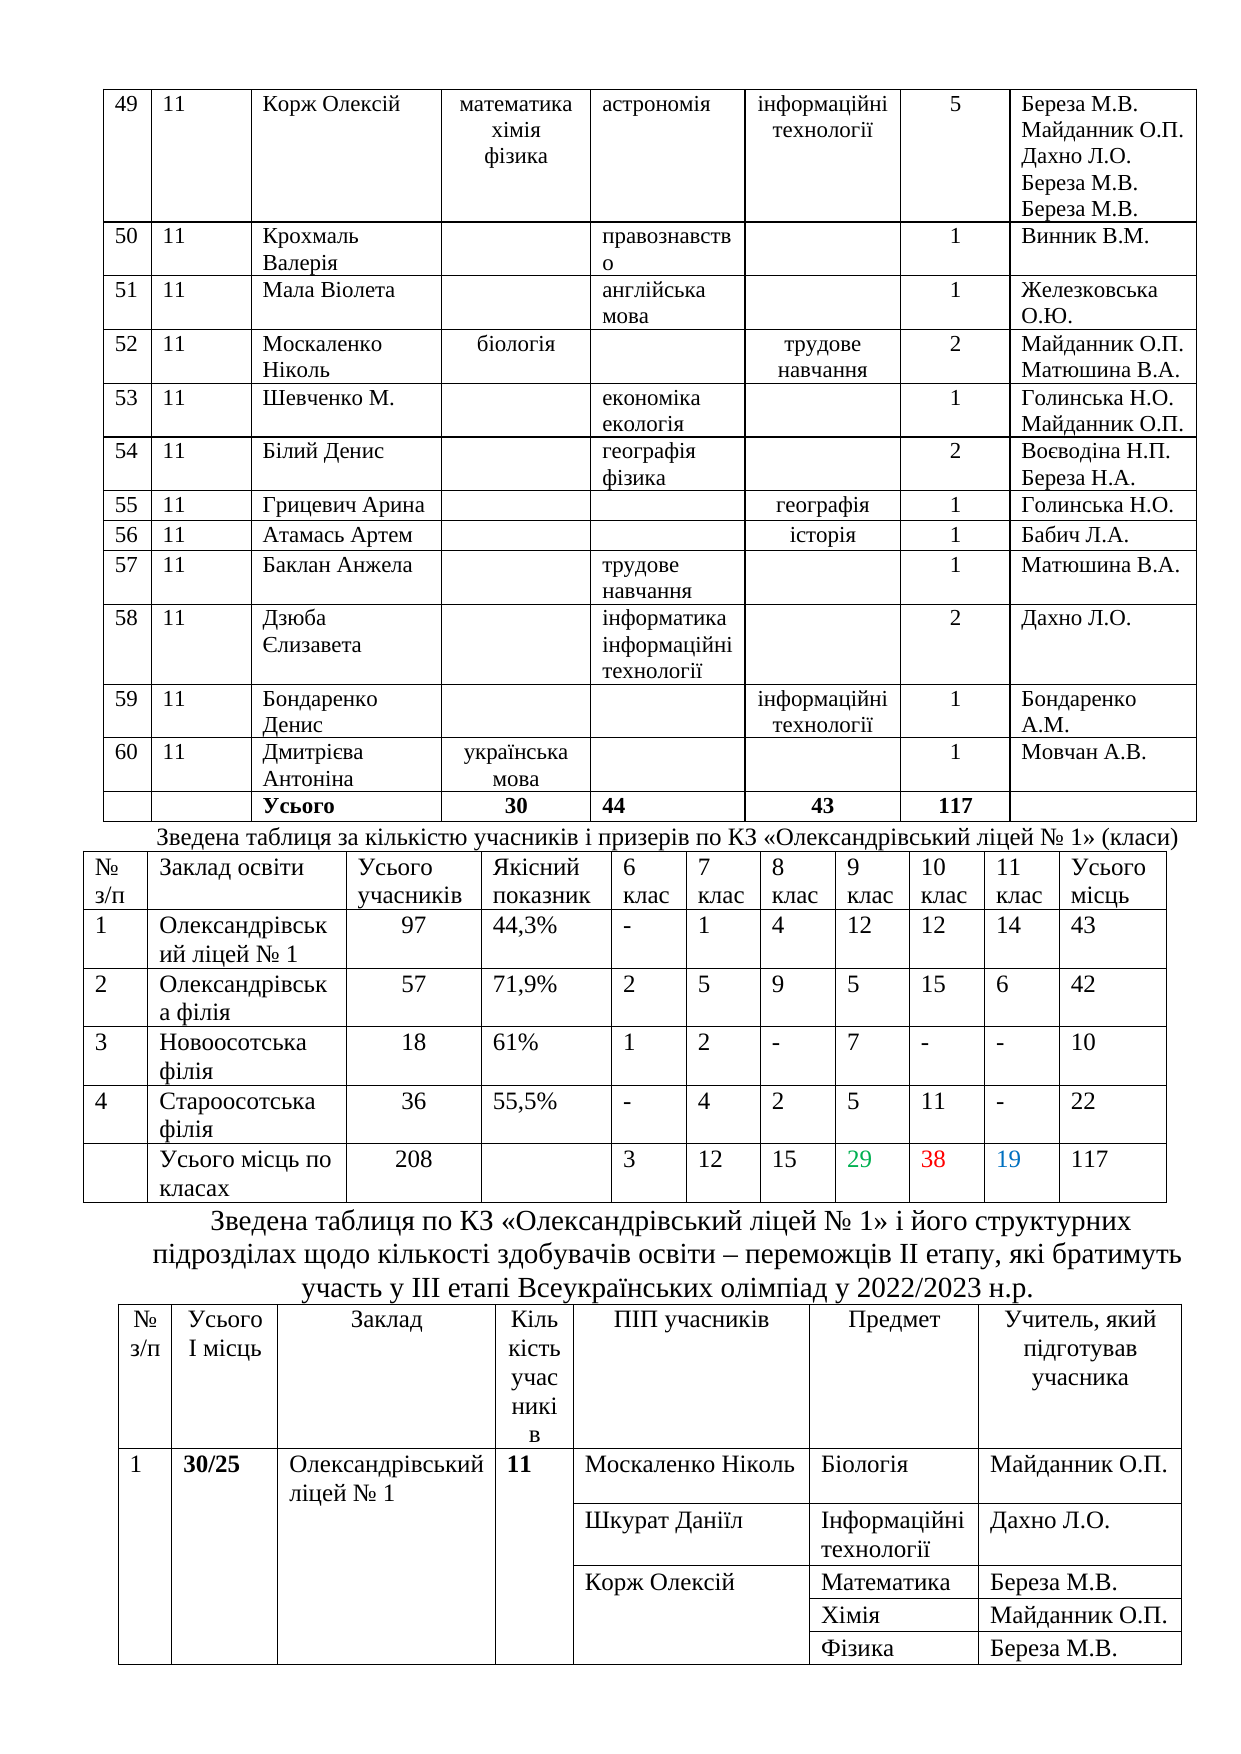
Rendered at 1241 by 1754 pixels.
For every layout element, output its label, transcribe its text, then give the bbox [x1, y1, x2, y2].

table_cell 2 [687, 1027, 760, 1085]
table_cell 11 [152, 521, 251, 550]
table_cell 30/25 [172, 1449, 277, 1663]
table_cell Олександрівський ліцей № 1 [148, 910, 346, 968]
table_cell [442, 384, 590, 436]
table_cell 4 [761, 910, 835, 968]
table_cell 11 [152, 605, 251, 683]
table_cell географія [746, 491, 900, 520]
table_cell 52 [104, 330, 151, 383]
table_cell 36 [347, 1086, 481, 1143]
table_header Учитель, який підготував учасника [979, 1305, 1181, 1448]
table_cell Мовчан А.В. [1011, 738, 1196, 791]
table_cell [84, 1144, 147, 1202]
table_cell 11 [152, 276, 251, 329]
table_cell [746, 551, 900, 603]
table_cell 2 [901, 438, 1009, 490]
table_cell [746, 384, 900, 436]
table_cell математика хімія фізика [442, 90, 590, 221]
table_cell 4 [84, 1086, 147, 1143]
table_cell 38 [910, 1144, 984, 1202]
table_cell [746, 605, 900, 683]
table_cell Воєводіна Н.П. Береза Н.А. [1011, 438, 1196, 490]
table_cell Бондаренко Денис [252, 685, 441, 737]
table_cell Бабич Л.А. [1011, 521, 1196, 550]
table_cell - [910, 1027, 984, 1085]
table_cell 59 [104, 685, 151, 737]
table_cell [442, 605, 590, 683]
table_cell Мала Віолета [252, 276, 441, 329]
table_cell [746, 438, 900, 490]
table_cell 3 [612, 1144, 686, 1202]
table_cell 5 [836, 1086, 909, 1143]
table_cell 1 [612, 1027, 686, 1085]
table_cell 19 [985, 1144, 1059, 1202]
table_cell 18 [347, 1027, 481, 1085]
table_cell 44 [591, 792, 744, 821]
table_cell економіка екологія [591, 384, 744, 436]
table_header 8 клас [761, 852, 835, 909]
table_cell [1011, 792, 1196, 821]
table_header Предмет [810, 1305, 978, 1448]
table_cell - [761, 1027, 835, 1085]
table_cell 1 [84, 910, 147, 968]
table_cell 5 [836, 969, 909, 1026]
table_cell 11 [152, 438, 251, 490]
table_cell 15 [910, 969, 984, 1026]
table_cell 1 [901, 276, 1009, 329]
table_header № з/п [84, 852, 147, 909]
table_cell [591, 685, 744, 737]
table_cell 1 [901, 685, 1009, 737]
table_cell 6 [985, 969, 1059, 1026]
table_cell Олександрівський ліцей № 1 [278, 1449, 495, 1663]
table_cell Грицевич Арина [252, 491, 441, 520]
table_cell 55,5% [482, 1086, 611, 1143]
table_header ПІП учасників [574, 1305, 809, 1448]
table_cell - [612, 910, 686, 968]
table_cell 7 [836, 1027, 909, 1085]
table_cell 117 [901, 792, 1009, 821]
table_cell 12 [687, 1144, 760, 1202]
table_cell Корж Олексій [574, 1566, 809, 1663]
table_header Усього І місць [172, 1305, 277, 1448]
table_cell 2 [84, 969, 147, 1026]
table_header 6 клас [612, 852, 686, 909]
table_cell 43 [1060, 910, 1166, 968]
table_cell 43 [746, 792, 900, 821]
table_header № з/п [119, 1305, 171, 1448]
table_cell Шкурат Даніїл [574, 1504, 809, 1565]
table_cell Голинська Н.О. [1011, 491, 1196, 520]
table_cell Москаленко Ніколь [252, 330, 441, 383]
table_cell 11 [152, 223, 251, 275]
table_cell Майданник О.П. Матюшина В.А. [1011, 330, 1196, 383]
table_cell 3 [84, 1027, 147, 1085]
table_cell [482, 1144, 611, 1202]
table_cell Железковська О.Ю. [1011, 276, 1196, 329]
table_cell 55 [104, 491, 151, 520]
table_cell Береза М.В. Майданник О.П. Дахно Л.О. Береза М.В. Береза М.В. [1011, 90, 1196, 221]
table_cell Корж Олексій [252, 90, 441, 221]
table_header Кількість учасників [496, 1305, 573, 1448]
table_cell 71,9% [482, 969, 611, 1026]
table_cell Білий Денис [252, 438, 441, 490]
table_cell Голинська Н.О. Майданник О.П. [1011, 384, 1196, 436]
table_cell 22 [1060, 1086, 1166, 1143]
table_cell 1 [901, 521, 1009, 550]
table_cell 11 [152, 491, 251, 520]
table_header 10 клас [910, 852, 984, 909]
table_cell 11 [152, 330, 251, 383]
table_cell Крохмаль Валерія [252, 223, 441, 275]
table_cell 11 [152, 90, 251, 221]
table_cell англійська мова [591, 276, 744, 329]
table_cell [746, 90, 900, 221]
table_cell Шевченко М. [252, 384, 441, 436]
table_cell правознавство [591, 223, 744, 275]
table_cell астрономія [591, 90, 744, 221]
table_cell Математика [810, 1566, 978, 1598]
table_cell 30 [442, 792, 590, 821]
table_cell Бондаренко А.М. [1011, 685, 1196, 737]
table_cell [746, 738, 900, 791]
table_cell Матюшина В.А. [1011, 551, 1196, 603]
table_cell трудове навчання [746, 330, 900, 383]
table_cell біологія [442, 330, 590, 383]
table_cell 56 [104, 521, 151, 550]
table_cell [442, 685, 590, 737]
table_cell 49 [104, 90, 151, 221]
table_cell Усього [252, 792, 441, 821]
table_cell 5 [687, 969, 760, 1026]
table_cell Інформаційні технології [810, 1504, 978, 1565]
table_cell Староосотська філія [148, 1086, 346, 1143]
table_header Заклад [278, 1305, 495, 1448]
table_cell 44,3% [482, 910, 611, 968]
table_cell [591, 521, 744, 550]
table_cell 97 [347, 910, 481, 968]
table_cell 2 [901, 330, 1009, 383]
table_cell [591, 738, 744, 791]
table_cell 1 [901, 223, 1009, 275]
table_cell українська мова [442, 738, 590, 791]
table_cell 61% [482, 1027, 611, 1085]
table_cell 11 [152, 551, 251, 603]
table_cell - [612, 1086, 686, 1143]
table_cell Біологія [810, 1449, 978, 1503]
table_header Якісний показник [482, 852, 611, 909]
table_cell 15 [761, 1144, 835, 1202]
table_header 9 клас [836, 852, 909, 909]
table_cell [442, 438, 590, 490]
table_cell Майданник О.П. [979, 1599, 1181, 1631]
table_cell Дахно Л.О. [979, 1504, 1181, 1565]
table_cell 11 [152, 685, 251, 737]
table_cell Винник В.М. [1011, 223, 1196, 275]
table_cell Москаленко Ніколь [574, 1449, 809, 1503]
table_cell 12 [910, 910, 984, 968]
table_header 11 клас [985, 852, 1059, 909]
table_cell [152, 792, 251, 821]
table_cell 1 [119, 1449, 171, 1663]
table_cell 14 [985, 910, 1059, 968]
table_cell 1 [901, 551, 1009, 603]
table_cell Новоосотська філія [148, 1027, 346, 1085]
table_cell Баклан Анжела [252, 551, 441, 603]
table_cell 29 [836, 1144, 909, 1202]
table_cell Майданник О.П. [979, 1449, 1181, 1503]
table_cell [591, 491, 744, 520]
text Зведена таблиця по КЗ «Олександрівський ліцей № 1» і його структурних підрозділах щодо кількості здобувачів освіти – переможців ІІ етапу, які братимуть участь у ІІІ етапі Всеукраїнських олімпіад у 2022/2023 н.р. [148, 1203, 1187, 1303]
table_cell 2 [901, 605, 1009, 683]
table_cell 11 [910, 1086, 984, 1143]
table_cell 1 [901, 384, 1009, 436]
table_cell [442, 491, 590, 520]
table_cell 58 [104, 605, 151, 683]
table_cell 51 [104, 276, 151, 329]
table_cell Дахно Л.О. [1011, 605, 1196, 683]
table_cell 4 [687, 1086, 760, 1143]
table_header Заклад освіти [148, 852, 346, 909]
table_cell 1 [687, 910, 760, 968]
table_cell інформаційні технології [746, 685, 900, 737]
table_cell 11 [152, 738, 251, 791]
table_cell - [985, 1027, 1059, 1085]
table_cell трудове навчання [591, 551, 744, 603]
table_cell [442, 223, 590, 275]
table_cell Дзюба Єлизавета [252, 605, 441, 683]
table_cell Дмитрієва Антоніна [252, 738, 441, 791]
table_cell [591, 330, 744, 383]
table_cell 117 [1060, 1144, 1166, 1202]
table_cell географія фізика [591, 438, 744, 490]
table_cell 57 [104, 551, 151, 603]
table_cell 1 [901, 491, 1009, 520]
table_cell [442, 551, 590, 603]
table_cell інформатика інформаційні технології [591, 605, 744, 683]
table_cell 53 [104, 384, 151, 436]
table_cell 50 [104, 223, 151, 275]
table_cell 11 [496, 1449, 573, 1663]
table_cell 9 [761, 969, 835, 1026]
table_cell історія [746, 521, 900, 550]
table_header Усього учасників [347, 852, 481, 909]
table_cell 208 [347, 1144, 481, 1202]
table_cell [104, 792, 151, 821]
table_cell 2 [761, 1086, 835, 1143]
table_cell Береза М.В. [979, 1566, 1181, 1598]
table_cell 1 [901, 738, 1009, 791]
table_cell Хімія [810, 1599, 978, 1631]
table_header Усього місць [1060, 852, 1166, 909]
table_cell [746, 276, 900, 329]
table_cell 2 [612, 969, 686, 1026]
text Зведена таблиця за кількістю учасників і призерів по КЗ «Олександрівський ліцей № 1» (класи) [148, 822, 1187, 851]
table_cell Атамась Артем [252, 521, 441, 550]
table_cell 57 [347, 969, 481, 1026]
table_cell 10 [1060, 1027, 1166, 1085]
table_cell [442, 521, 590, 550]
table_cell [442, 276, 590, 329]
table_cell 11 [152, 384, 251, 436]
table_cell Береза М.В. [979, 1632, 1181, 1663]
table_header 7 клас [687, 852, 760, 909]
table_cell Олександрівська філія [148, 969, 346, 1026]
table_cell 54 [104, 438, 151, 490]
table_cell Фізика [810, 1632, 978, 1663]
table_cell - [985, 1086, 1059, 1143]
table_cell 5 [901, 90, 1009, 221]
table_cell 60 [104, 738, 151, 791]
table_cell 12 [836, 910, 909, 968]
table_cell 42 [1060, 969, 1166, 1026]
table_cell Усього місць по класах [148, 1144, 346, 1202]
table_cell [746, 223, 900, 275]
